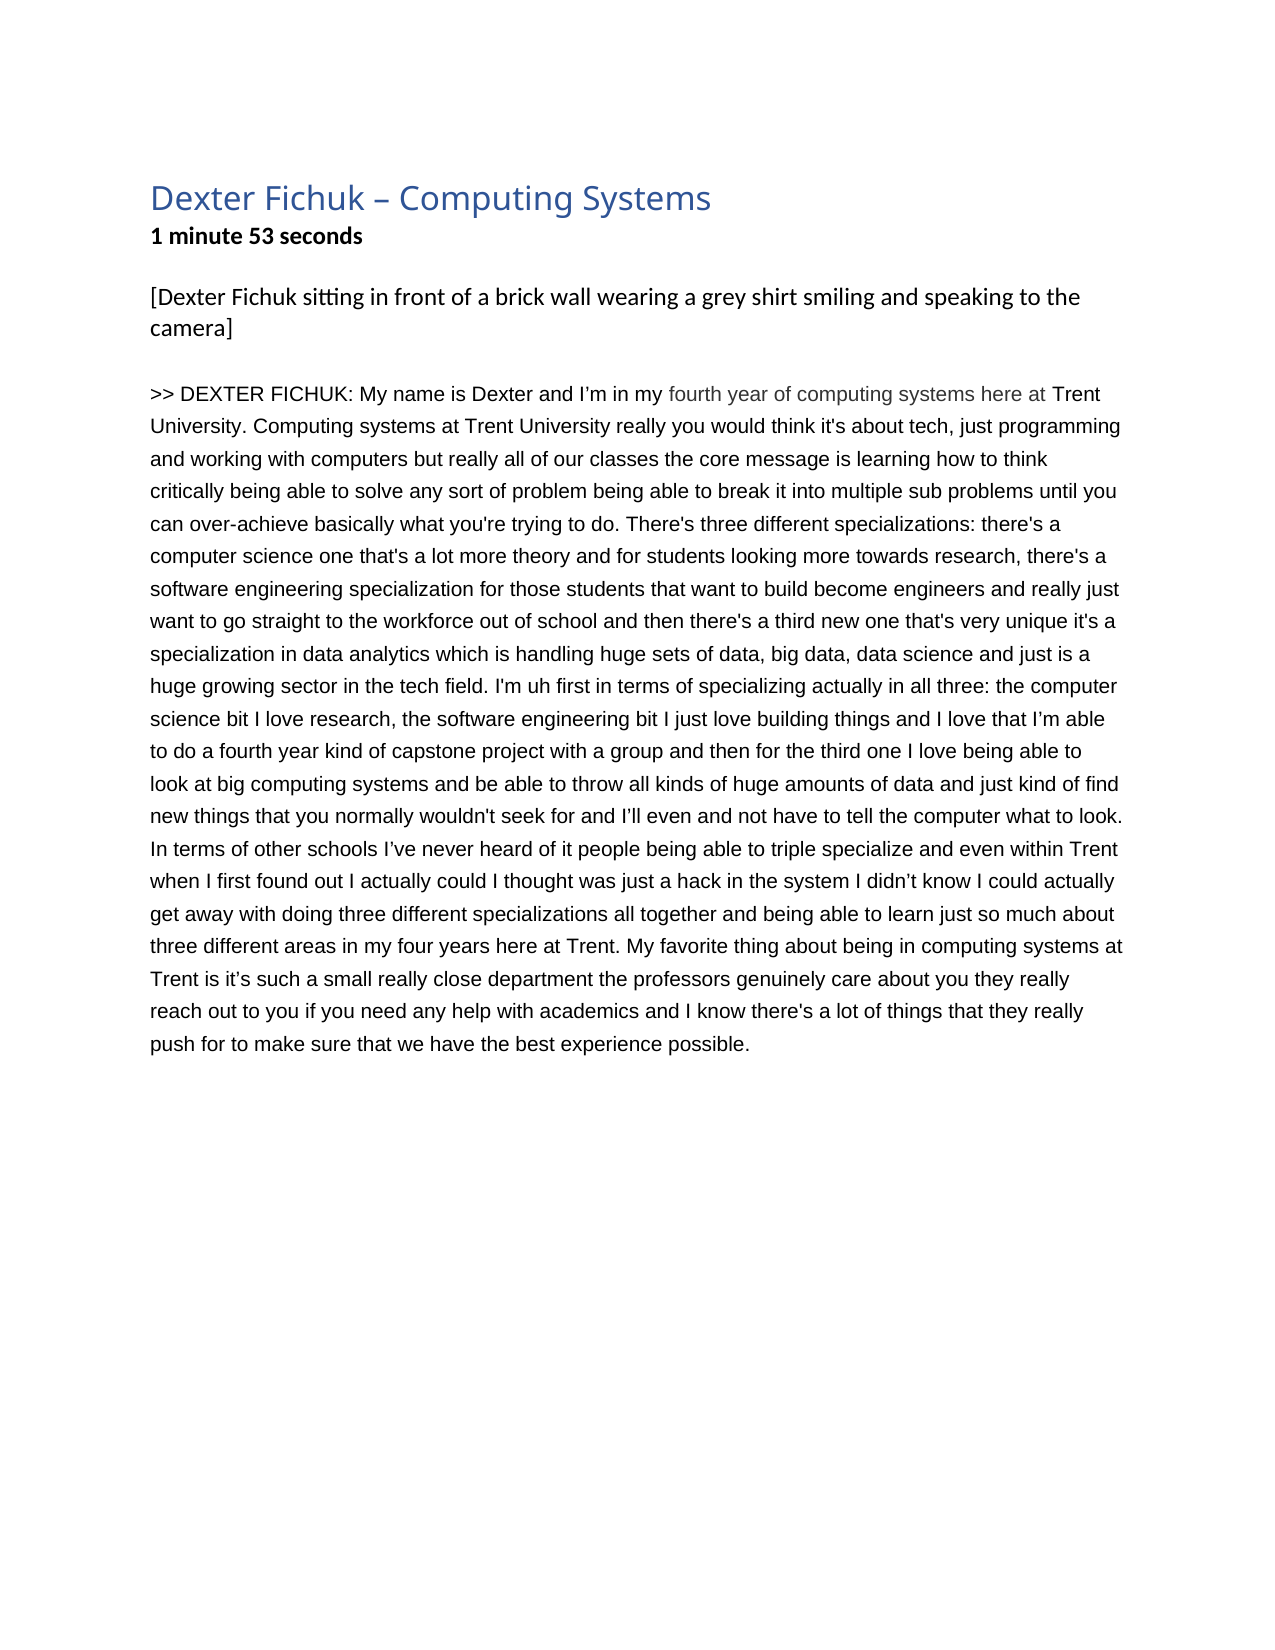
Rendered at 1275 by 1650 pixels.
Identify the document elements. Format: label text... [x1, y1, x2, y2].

subtitle Dexter Fichuk – Computing Systems [150, 175, 1125, 220]
text [Dexter Fichuk sitting in front of a brick wall wearing a grey shirt smiling and speaking to the camera] [150, 281, 1125, 342]
text 1 minute 53 seconds [150, 220, 1125, 251]
text >> DEXTER FICHUK: My name is Dexter and I’m in my fourth year of computing systems here at Trent University. Computing systems at Trent University really you would think it's about tech, just programming and working with computers but really all of our classes the core message is learning how to think critically being able to solve any sort of problem being able to break it into multiple sub problems until you can over-achieve basically what you're trying to do. There's three different specializations: there's a computer science one that's a lot more theory and for students looking more towards research, there's a software engineering specialization for those students that want to build become engineers and really just want to go straight to the workforce out of school and then there's a third new one that's very unique it's a specialization in data analytics which is handling huge sets of data, big data, data science and just is a huge growing sector in the tech field. I'm uh first in terms of specializing actually in all three: the computer science bit I love research, the software engineering bit I just love building things and I love that I’m able to do a fourth year kind of capstone project with a group and then for the third one I love being able to look at big computing systems and be able to throw all kinds of huge amounts of data and just kind of find new things that you normally wouldn't seek for and I’ll even and not have to tell the computer what to look. In terms of other schools I’ve never heard of it people being able to triple specialize and even within Trent when I first found out I actually could I thought was just a hack in the system I didn’t know I could actually get away with doing three different specializations all together and being able to learn just so much about three different areas in my four years here at Trent. My favorite thing about being in computing systems at Trent is it’s such a small really close department the professors genuinely care about you they really reach out to you if you need any help with academics and I know there's a lot of things that they really push for to make sure that we have the best experience possible. [150, 373, 1125, 1056]
